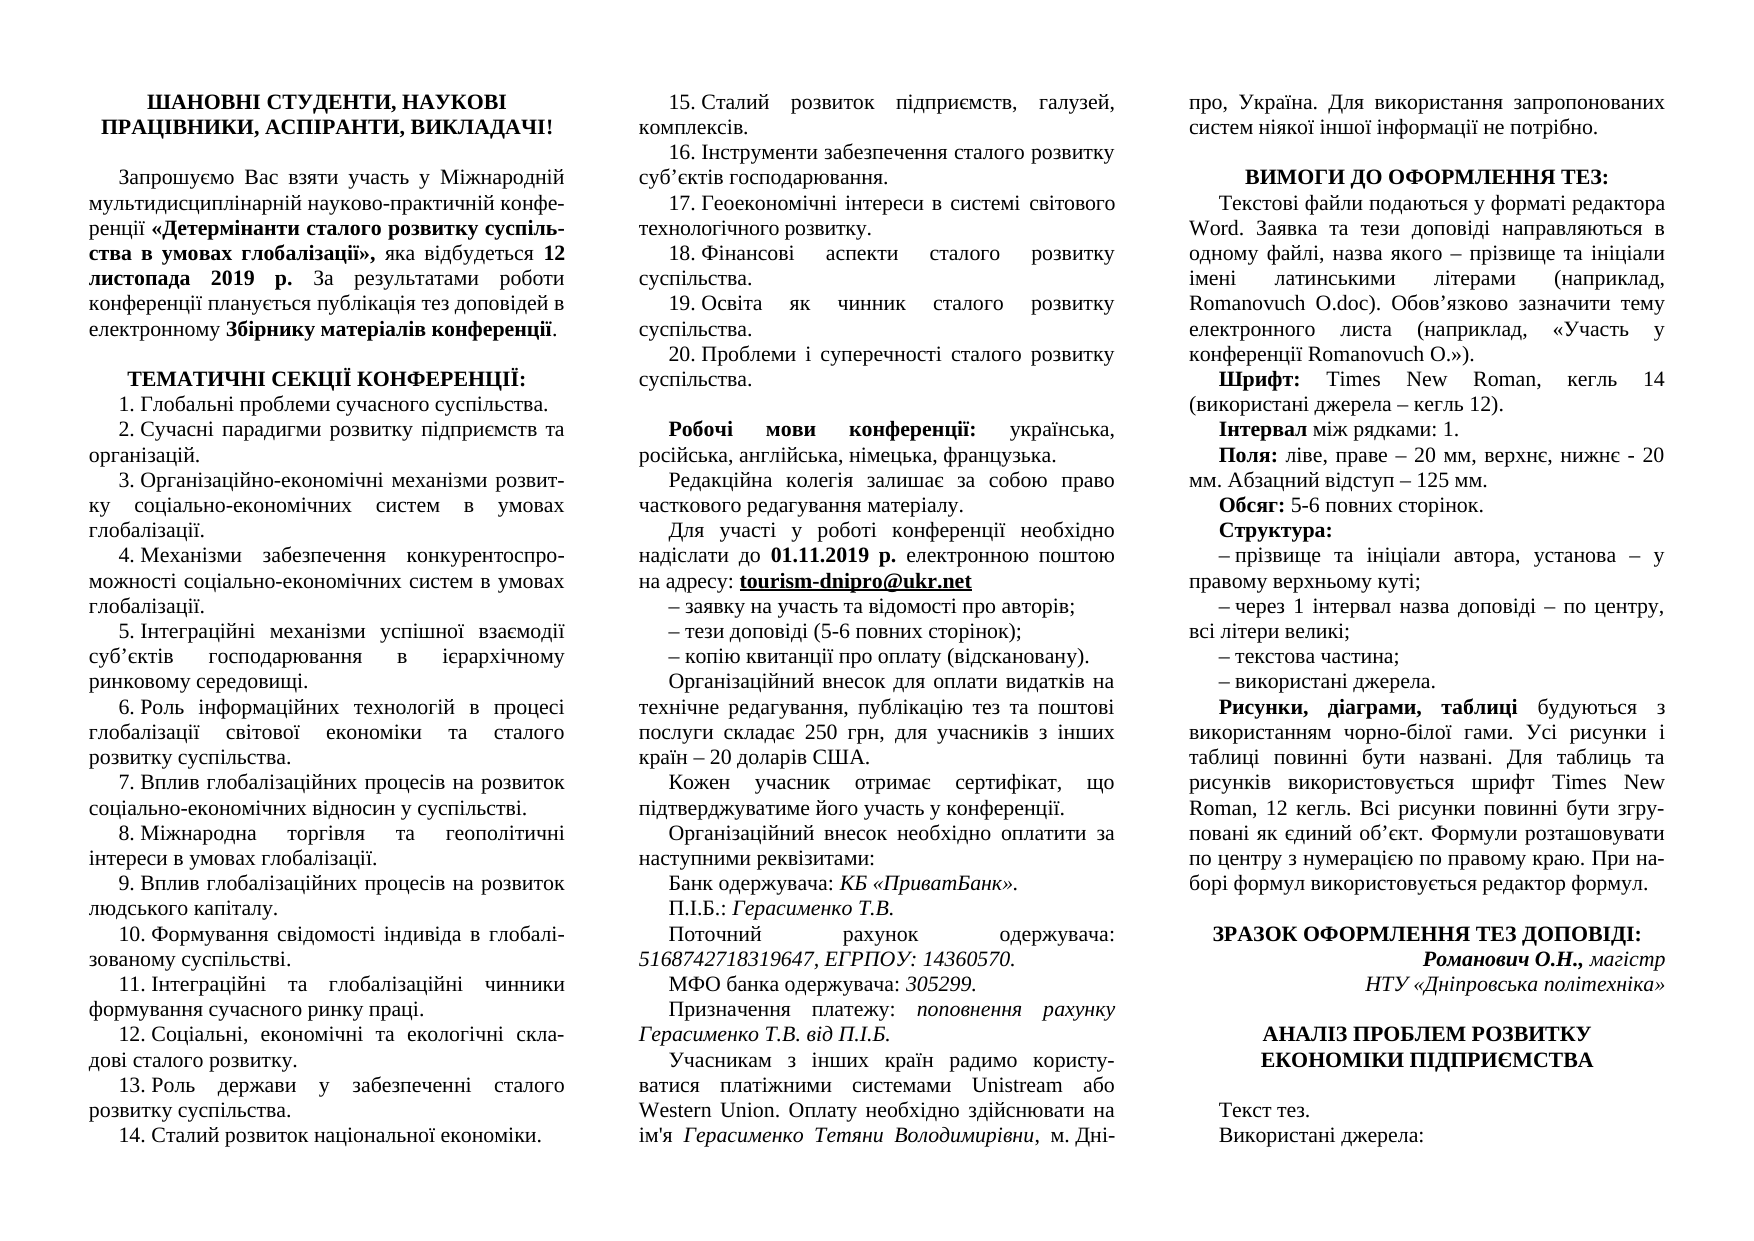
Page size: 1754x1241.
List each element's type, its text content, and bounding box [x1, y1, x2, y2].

text – тези доповіді (5-6 повних сторінок); [639, 618, 1115, 643]
text Організаційний внесок для оплати видатків на технічне редагування, публікацію тез та поштові послуги складає 250 грн, для учасників з інших країн – 20 доларів США. [639, 668, 1115, 769]
text – використані джерела. [1189, 668, 1665, 694]
text – копію квитанції про оплату (відскановану). [639, 643, 1115, 668]
text 18. Фінансові аспекти сталого розвитку суспільства. [639, 240, 1115, 290]
text Обсяг: 5-6 повних сторінок. [1189, 492, 1665, 517]
text 5. Інтеграційні механізми успішної взаємодії суб’єктів господарювання в ієрархічному ринковому середовищі. [89, 618, 565, 694]
text 7. Вплив глобалізаційних процесів на розвиток соціально-економічних відносин у суспільстві. [89, 769, 565, 820]
text Робочі мови конференції: українська, російська, англійська, німецька, французька. [639, 416, 1115, 467]
text Призначення платежу: поповнення рахунку Герасименко Т.В. від П.І.Б. [639, 996, 1115, 1047]
text НТУ «Дніпровська політехніка» [1189, 971, 1665, 996]
text 3. Організаційно-економічні механізми розвит-ку соціально-економічних систем в умовах глобалізації. [89, 467, 565, 542]
text Для участі у роботі конференції необхідно надіслати до 01.11.2019 р. електронною поштою на адресу: tourism-dnipro@ukr.net [639, 517, 1115, 593]
text 9. Вплив глобалізаційних процесів на розвиток людського капіталу. [89, 870, 565, 921]
text Текст тез. [1189, 1097, 1665, 1122]
text ВИМОГИ ДО ОФОРМЛЕННЯ ТЕЗ: [1189, 164, 1665, 189]
text 20. Проблеми і суперечності сталого розвитку суспільства. [639, 341, 1115, 391]
text Організаційний внесок необхідно оплатити за наступними реквізитами: [639, 820, 1115, 870]
text 1. Глобальні проблеми сучасного суспільства. [89, 391, 565, 416]
text 2. Сучасні парадигми розвитку підприємств та організацій. [89, 416, 565, 467]
text АНАЛІЗ ПРОБЛЕМ РОЗВИТКУ ЕКОНОМІКИ ПІДПРИЄМСТВА [1189, 1021, 1665, 1072]
text Шановні студенти, наукові працівники, аспіранти, викладачі! [89, 89, 565, 139]
text Поточний рахунок одержувача: 5168742718319647, ЕГРПОУ: 14360570. [639, 921, 1115, 971]
text 16. Інструменти забезпечення сталого розвитку суб’єктів господарювання. [639, 139, 1115, 189]
text Запрошуємо Вас взяти участь у Міжнародній мультидисциплінарній науково-практичній конфе-ренції «Детермінанти сталого розвитку суспіль-ства в умовах глобалізації», яка відбудеться 12 листопада 2019 р. За результатами роботи конференції планується публікація тез доповідей в електронному Збірнику матеріалів конференції. [89, 164, 565, 341]
text МФО банка одержувача: 305299. [639, 971, 1115, 996]
text Текстові файли подаються у форматі редактора Word. Заявка та тези доповіді направляються в одному файлі, назва якого – прізвище та ініціали імені латинськими літерами (наприклад, Romanovuch O.doc). Обов’язково зазначити тему електронного листа (наприклад, «Участь у конференції Romanovuch O.»). [1189, 189, 1665, 366]
text Структура: [1189, 517, 1665, 542]
text Учасникам з інших країн радимо користу-ватися платіжними системами Unistream або Western Union. Оплату необхідно здійснювати на ім'я Герасименко Тетяни Володимирівни, м. Дні-про, Україна. Для використання запропонованих систем ніякої іншої інформації не потрібно. [1189, 89, 1665, 139]
text 4. Механізми забезпечення конкурентоспро-можності соціально-економічних систем в умовах глобалізації. [89, 542, 565, 618]
text – через 1 інтервал назва доповіді – по центру, всі літери великі; [1189, 593, 1665, 643]
text Використані джерела: [1189, 1122, 1665, 1147]
text 11. Інтеграційні та глобалізаційні чинники формування сучасного ринку праці. [89, 971, 565, 1021]
text Банк одержувача: КБ «ПриватБанк». [639, 870, 1115, 895]
text Шрифт: Times New Roman, кегль 14 (використані джерела – кегль 12). [1189, 366, 1665, 416]
text Учасникам з інших країн радимо користу-ватися платіжними системами Unistream або Western Union. Оплату необхідно здійснювати на ім'я Герасименко Тетяни Володимирівни, м. Дні-про, Україна. Для використання запропонованих систем ніякої іншої інформації не потрібно. [639, 1047, 1115, 1147]
text – текстова частина; [1189, 643, 1665, 668]
text Романович О.Н., магістр [1189, 946, 1665, 971]
text Тематичні секції конференції: [89, 366, 565, 391]
text 17. Геоекономічні інтереси в системі світового технологічного розвитку. [639, 189, 1115, 240]
text Кожен учасник отримає сертифікат, що підтверджуватиме його участь у конференції. [639, 769, 1115, 820]
text 14. Сталий розвиток національної економіки. [89, 1122, 565, 1147]
text 6. Роль інформаційних технологій в процесі глобалізації світової економіки та сталого розвитку суспільства. [89, 694, 565, 769]
text Рисунки, діаграми, таблиці будуються з використанням чорно-білої гами. Усі рисунки і таблиці повинні бути названі. Для таблиць та рисунків використовується шрифт Times New Roman, 12 кегль. Всі рисунки повинні бути згру-повані як єдиний об’єкт. Формули розташовувати по центру з нумерацією по правому краю. При на-борі формул використовується редактор формул. [1189, 694, 1665, 895]
text Поля: ліве, праве – , верхнє, нижнє - . Абзацний відступ – . [1189, 442, 1665, 492]
text 19. Освіта як чинник сталого розвитку суспільства. [639, 290, 1115, 341]
text 15. Сталий розвиток підприємств, галузей, комплексів. [639, 89, 1115, 139]
text 13. Роль держави у забезпеченні сталого розвитку суспільства. [89, 1072, 565, 1122]
text Редакційна колегія залишає за собою право часткового редагування матеріалу. [639, 467, 1115, 517]
text Інтервал між рядками: 1. [1189, 416, 1665, 442]
text – прізвище та ініціали автора, установа – у правому верхньому куті; [1189, 542, 1665, 593]
text 12. Соціальні, економічні та екологічні скла-дові сталого розвитку. [89, 1021, 565, 1072]
text П.І.Б.: Герасименко Т.В. [639, 895, 1115, 921]
text ЗРАЗОК ОФОРМЛЕННЯ ТЕЗ ДОПОВІДІ: [1189, 921, 1665, 946]
text 10. Формування свідомості індивіда в глобалі-зованому суспільстві. [89, 921, 565, 971]
text – заявку на участь та відомості про авторів; [639, 593, 1115, 618]
text 8. Міжнародна торгівля та геополітичні інтереси в умовах глобалізації. [89, 820, 565, 870]
